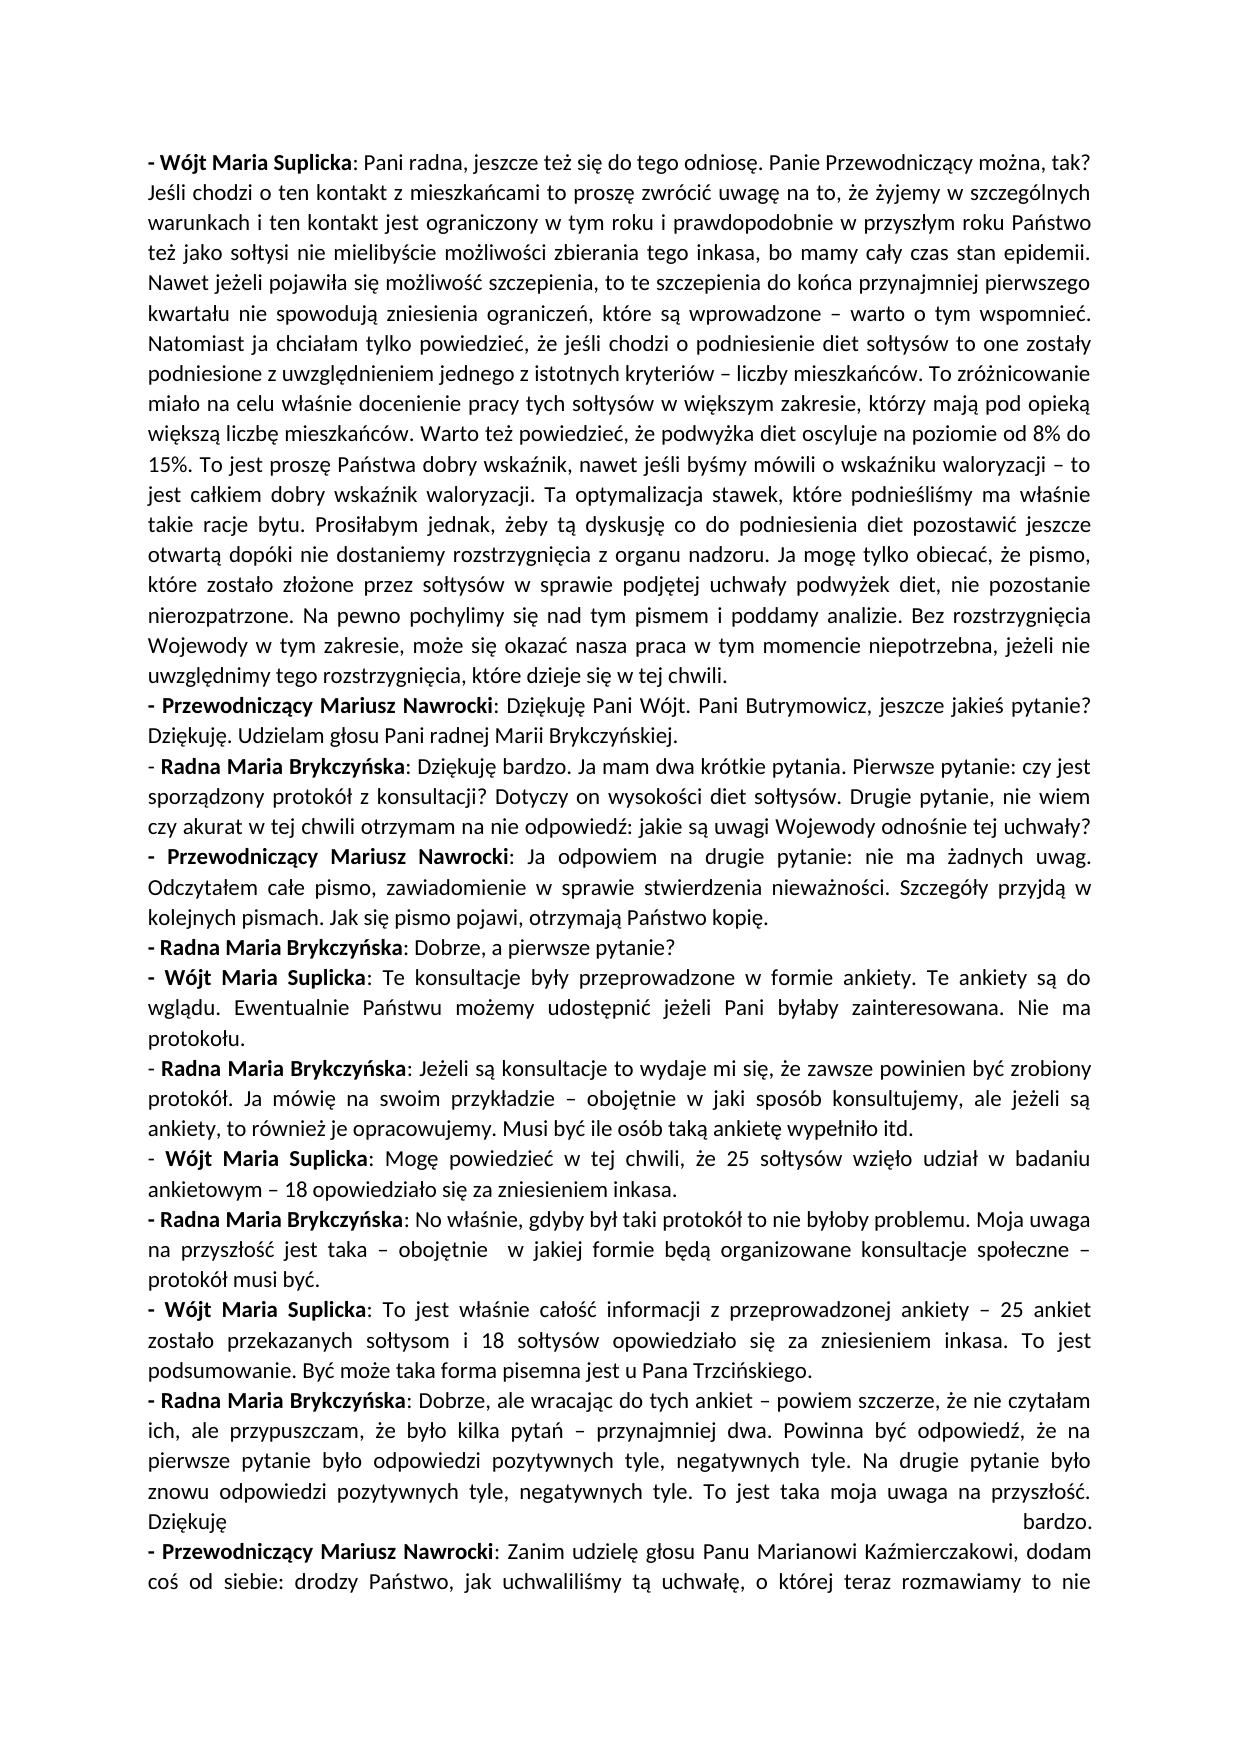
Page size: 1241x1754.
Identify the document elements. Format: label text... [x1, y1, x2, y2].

text - Radna Maria Brykczyńska: No właśnie, gdyby był taki protokół to nie byłoby problemu. Moja uwaga na przyszłość jest taka – obojętnie w jakiej formie będą organizowane konsultacje społeczne – protokół musi być. [148, 1205, 1093, 1293]
text - Przewodniczący Mariusz Nawrocki: Dziękuję Pani Wójt. Pani Butrymowicz, jeszcze jakieś pytanie? Dziękuję. Udzielam głosu Pani radnej Marii Brykczyńskiej. [148, 691, 1093, 749]
text - Wójt Maria Suplicka: To jest właśnie całość informacji z przeprowadzonej ankiety – 25 ankiet zostało przekazanych sołtysom i 18 sołtysów opowiedziało się za zniesieniem inkasa. To jest podsumowanie. Być może taka forma pisemna jest u Pana Trzcińskiego. [148, 1296, 1093, 1384]
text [148, 1386, 1093, 1595]
text - Radna Maria Brykczyńska: Jeżeli są konsultacje to wydaje mi się, że zawsze powinien być zrobiony protokół. Ja mówię na swoim przykładzie – obojętnie w jaki sposób konsultujemy, ale jeżeli są ankiety, to również je opracowujemy. Musi być ile osób taką ankietę wypełniło itd. [148, 1054, 1093, 1142]
text - Radna Maria Brykczyńska: Dobrze, a pierwsze pytanie? [148, 933, 1093, 961]
text - Wójt Maria Suplicka: Te konsultacje były przeprowadzone w formie ankiety. Te ankiety są do wglądu. Ewentualnie Państwu możemy udostępnić jeżeli Pani byłaby zainteresowana. Nie ma protokołu. [148, 963, 1093, 1052]
text - Wójt Maria Suplicka: Mogę powiedzieć w tej chwili, że 25 sołtysów wzięło udział w badaniu ankietowym – 18 opowiedziało się za zniesieniem inkasa. [148, 1144, 1093, 1203]
text - Radna Maria Brykczyńska: Dziękuję bardzo. Ja mam dwa krótkie pytania. Pierwsze pytanie: czy jest sporządzony protokół z konsultacji? Dotyczy on wysokości diet sołtysów. Drugie pytanie, nie wiem czy akurat w tej chwili otrzymam na nie odpowiedź: jakie są uwagi Wojewody odnośnie tej uchwały? - Przewodniczący Mariusz Nawrocki: Ja odpowiem na drugie pytanie: nie ma żadnych uwag. Odczytałem całe pismo, zawiadomienie w sprawie stwierdzenia nieważności. Szczegóły przyjdą w kolejnych pismach. Jak się pismo pojawi, otrzymają Państwo kopię. [148, 752, 1093, 931]
text - Wójt Maria Suplicka: Pani radna, jeszcze też się do tego odniosę. Panie Przewodniczący można, tak? Jeśli chodzi o ten kontakt z mieszkańcami to proszę zwrócić uwagę na to, że żyjemy w szczególnych warunkach i ten kontakt jest ograniczony w tym roku i prawdopodobnie w przyszłym roku Państwo też jako sołtysi nie mielibyście możliwości zbierania tego inkasa, bo mamy cały czas stan epidemii. Nawet jeżeli pojawiła się możliwość szczepienia, to te szczepienia do końca przynajmniej pierwszego kwartału nie spowodują zniesienia ograniczeń, które są wprowadzone – warto o tym wspomnieć. Natomiast ja chciałam tylko powiedzieć, że jeśli chodzi o podniesienie diet sołtysów to one zostały podniesione z uwzględnieniem jednego z istotnych kryteriów – liczby mieszkańców. To zróżnicowanie miało na celu właśnie docenienie pracy tych sołtysów w większym zakresie, którzy mają pod opieką większą liczbę mieszkańców. Warto też powiedzieć, że podwyżka diet oscyluje na poziomie od 8% do 15%. To jest proszę Państwa dobry wskaźnik, nawet jeśli byśmy mówili o wskaźniku waloryzacji – to jest całkiem dobry wskaźnik waloryzacji. Ta optymalizacja stawek, które podnieśliśmy ma właśnie takie racje bytu. Prosiłabym jednak, żeby tą dyskusję co do podniesienia diet pozostawić jeszcze otwartą dopóki nie dostaniemy rozstrzygnięcia z organu nadzoru. Ja mogę tylko obiecać, że pismo, które zostało złożone przez sołtysów w sprawie podjętej uchwały podwyżek diet, nie pozostanie nierozpatrzone. Na pewno pochylimy się nad tym pismem i poddamy analizie. Bez rozstrzygnięcia Wojewody w tym zakresie, może się okazać nasza praca w tym momencie niepotrzebna, jeżeli nie uwzględnimy tego rozstrzygnięcia, które dzieje się w tej chwili. [148, 148, 1093, 689]
